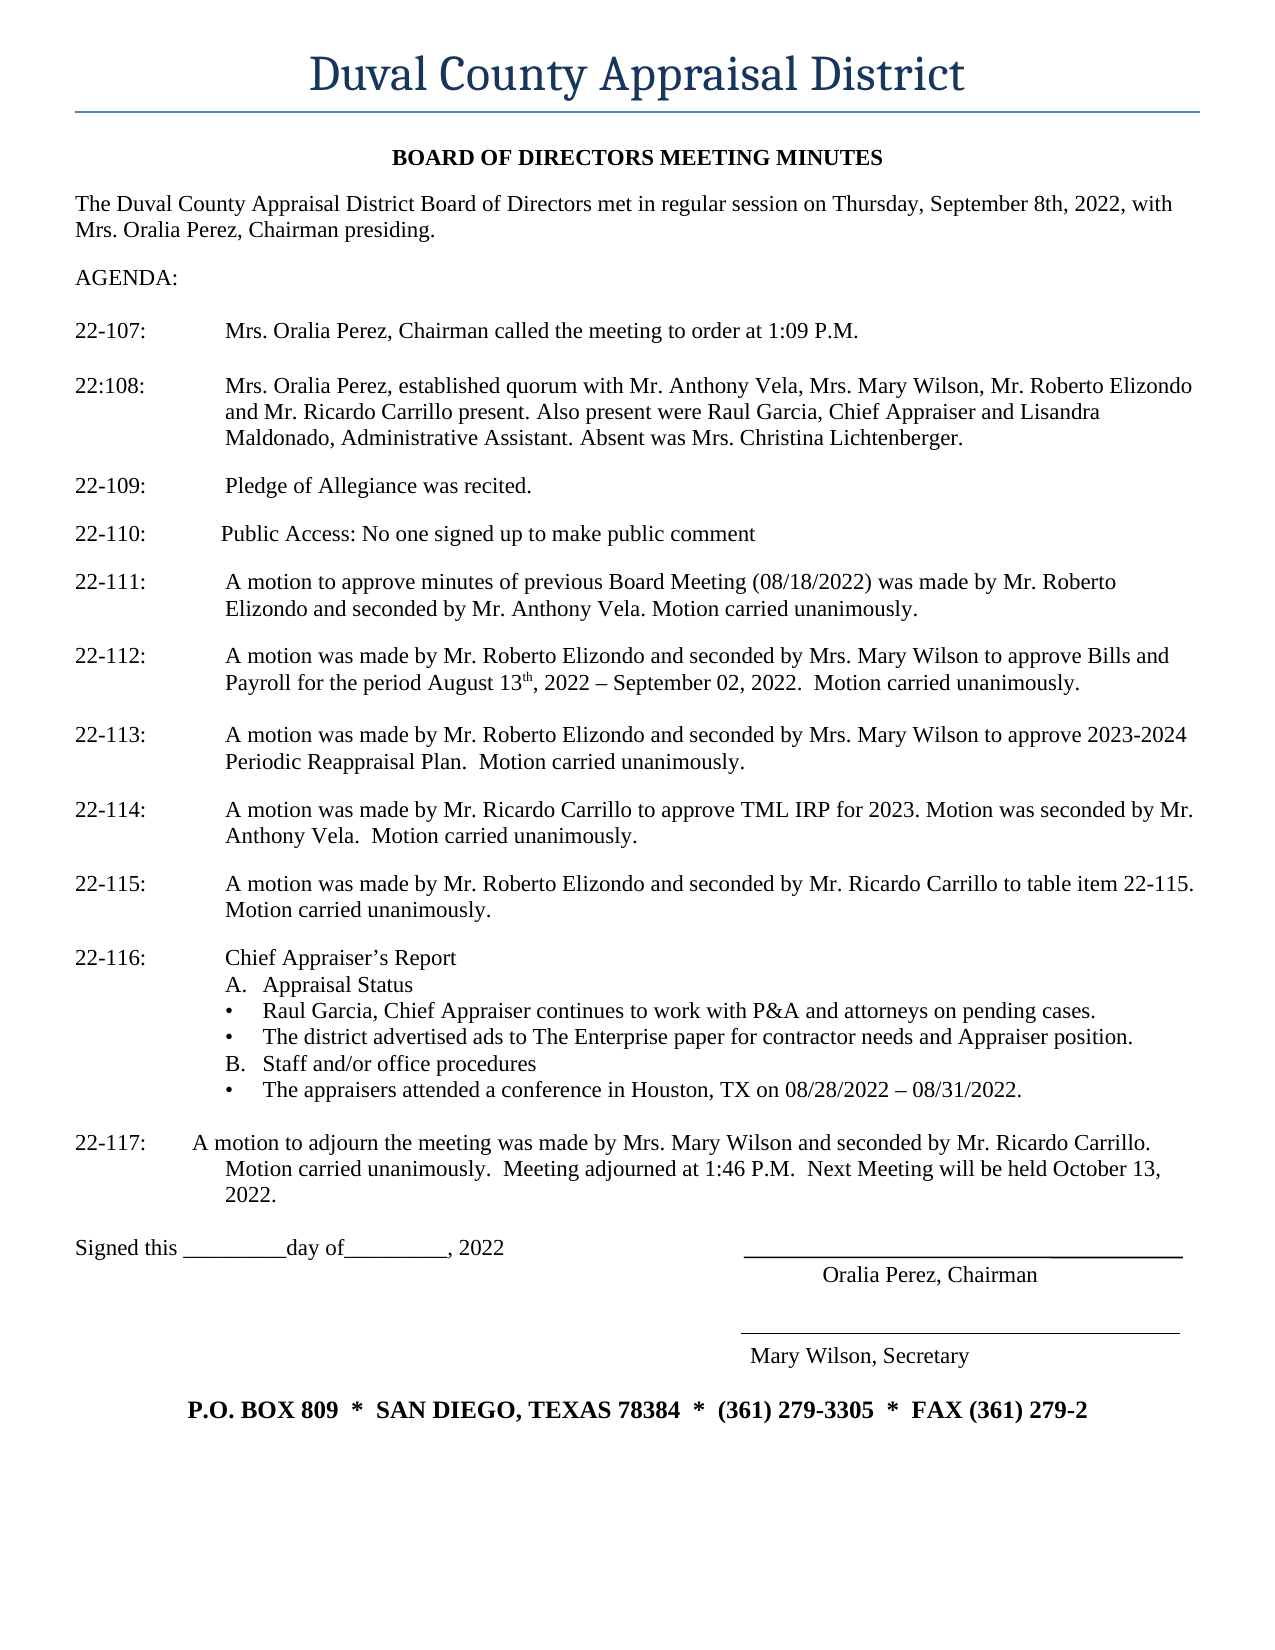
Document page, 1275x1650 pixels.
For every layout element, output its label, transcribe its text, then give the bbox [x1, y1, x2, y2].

text Signed this _________day of_________, 2022 Oralia Perez, Chairman [75, 1234, 1200, 1287]
list Appraisal Status [225, 971, 1200, 997]
text 22-112: A motion was made by Mr. Roberto Elizondo and seconded by Mrs. Mary Wilson to approve Bills and Payroll for the period August 13th, 2022 – September 02, 2022. Motion carried unanimously. [75, 642, 1200, 695]
text 22-114: A motion was made by Mr. Ricardo Carrillo to approve TML IRP for 2023. Motion was seconded by Mr. Anthony Vela. Motion carried unanimously. [75, 796, 1200, 848]
text 22-117: A motion to adjourn the meeting was made by Mrs. Mary Wilson and seconded by Mr. Ricardo Carrillo. Motion carried unanimously. Meeting adjourned at 1:46 P.M. Next Meeting will be held October 13, 2022. [75, 1129, 1200, 1208]
text 22-113: A motion was made by Mr. Roberto Elizondo and seconded by Mrs. Mary Wilson to approve 2023-2024 Periodic Reappraisal Plan. Motion carried unanimously. [75, 722, 1200, 774]
text 22-116: Chief Appraiser’s Report [75, 944, 1200, 971]
text P.O. BOX 809 * SAN DIEGO, TEXAS 78384 * (361) 279-3305 * FAX (361) 279-2 [75, 1395, 1200, 1423]
text Mary Wilson, Secretary [750, 1342, 1200, 1368]
text 22-110: Public Access: No one signed up to make public comment [75, 520, 1200, 547]
text 22-115: A motion was made by Mr. Roberto Elizondo and seconded by Mr. Ricardo Carrillo to table item 22-115. Motion carried unanimously. [75, 870, 1200, 923]
text BOARD OF DIRECTORS MEETING MINUTES [75, 144, 1200, 171]
title Duval County Appraisal District [75, 45, 1200, 111]
list The appraisers attended a conference in Houston, TX on 08/28/2022 – 08/31/2022. [225, 1076, 1200, 1102]
list Staff and/or office procedures [225, 1050, 1200, 1076]
text 22:108: Mrs. Oralia Perez, established quorum with Mr. Anthony Vela, Mrs. Mary Wilson, Mr. Roberto Elizondo and Mr. Ricardo Carrillo present. Also present were Raul Garcia, Chief Appraiser and Lisandra Maldonado, Administrative Assistant. Absent was Mrs. Christina Lichtenberger. [75, 372, 1200, 451]
list Raul Garcia, Chief Appraiser continues to work with P&A and attorneys on pending cases. [225, 997, 1200, 1023]
text The Duval County Appraisal District Board of Directors met in regular session on Thursday, September 8th, 2022, with Mrs. Oralia Perez, Chairman presiding. [75, 190, 1200, 242]
list The district advertised ads to The Enterprise paper for contractor needs and Appraiser position. [225, 1023, 1200, 1050]
text 22-109: Pledge of Allegiance was recited. [75, 472, 1200, 499]
text 22-111: A motion to approve minutes of previous Board Meeting (08/18/2022) was made by Mr. Roberto Elizondo and seconded by Mr. Anthony Vela. Motion carried unanimously. [75, 568, 1200, 621]
text 22-107: Mrs. Oralia Perez, Chairman called the meeting to order at 1:09 P.M. [75, 317, 1200, 343]
text AGENDA: [75, 264, 1200, 290]
